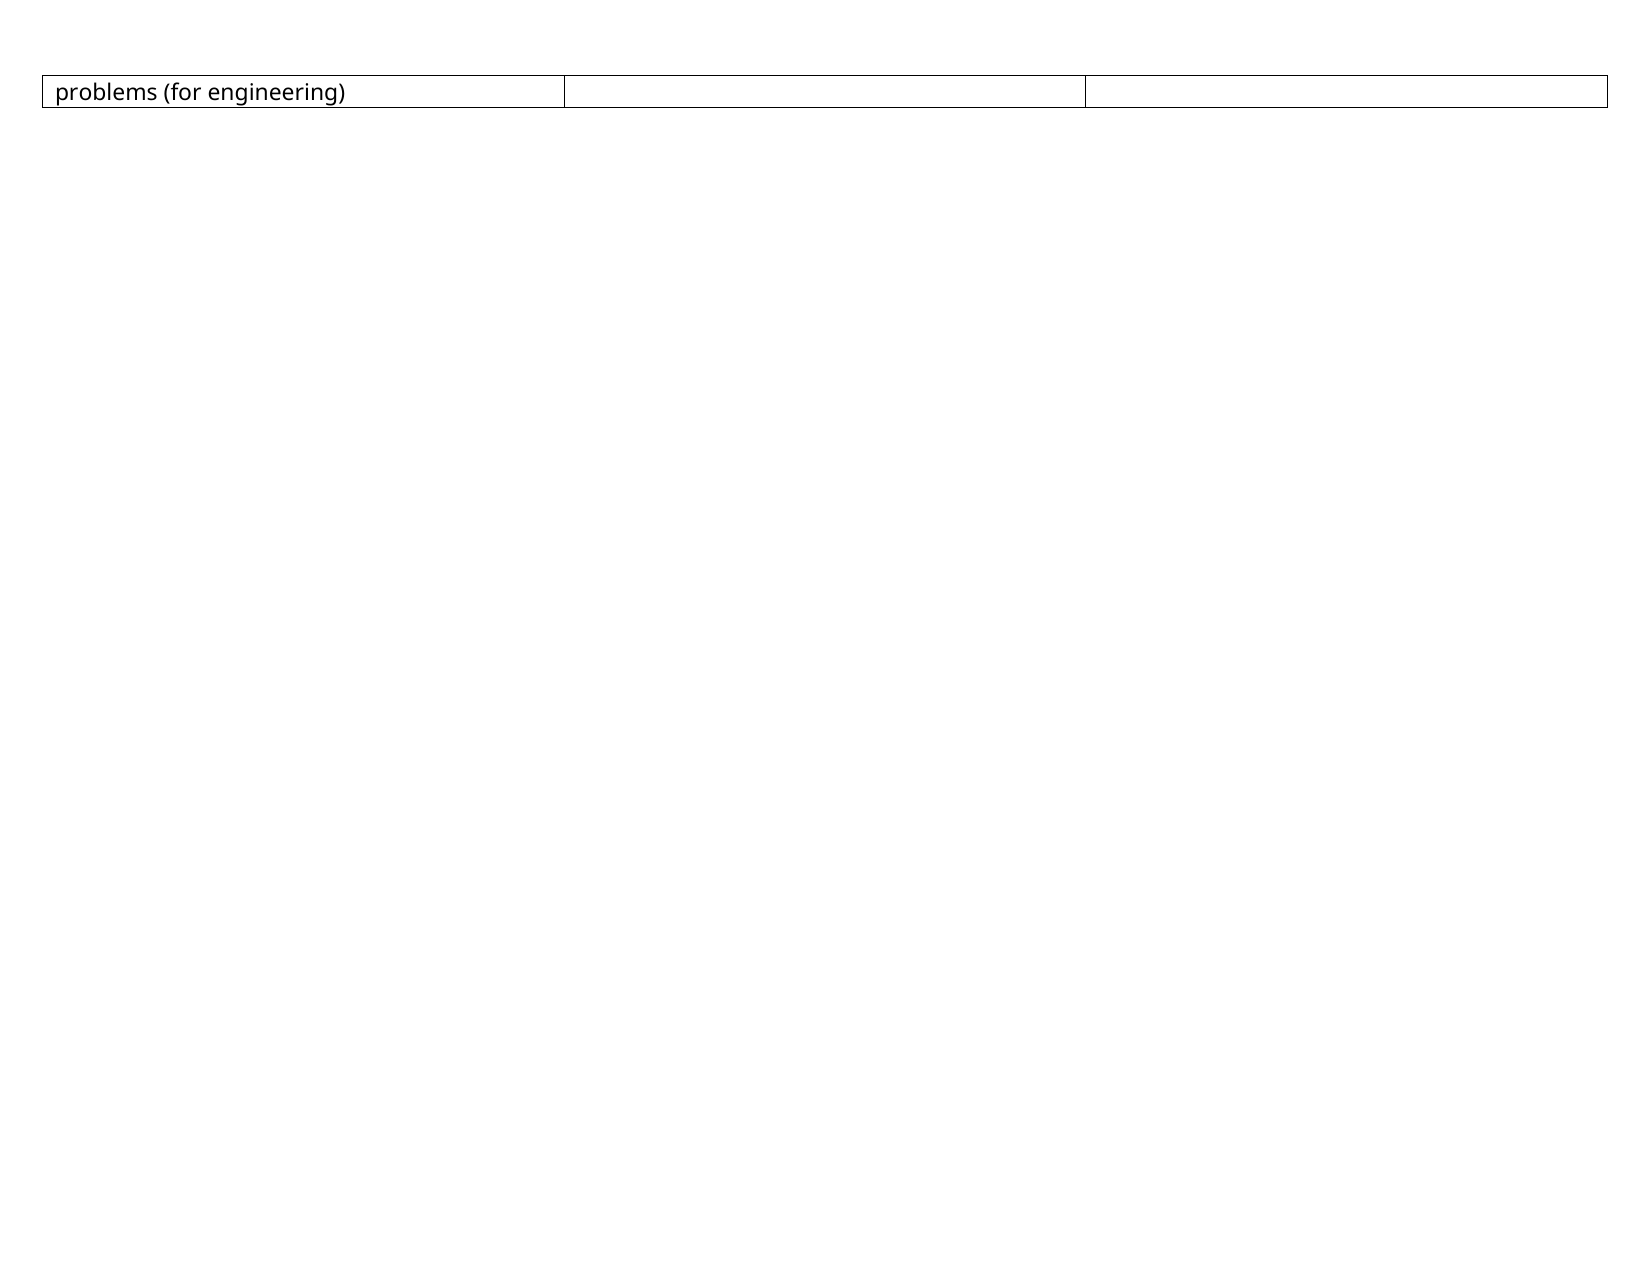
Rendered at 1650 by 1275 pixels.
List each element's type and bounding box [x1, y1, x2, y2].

table_cell [565, 76, 1085, 107]
table_cell [1086, 76, 1607, 107]
table_cell [43, 76, 564, 107]
